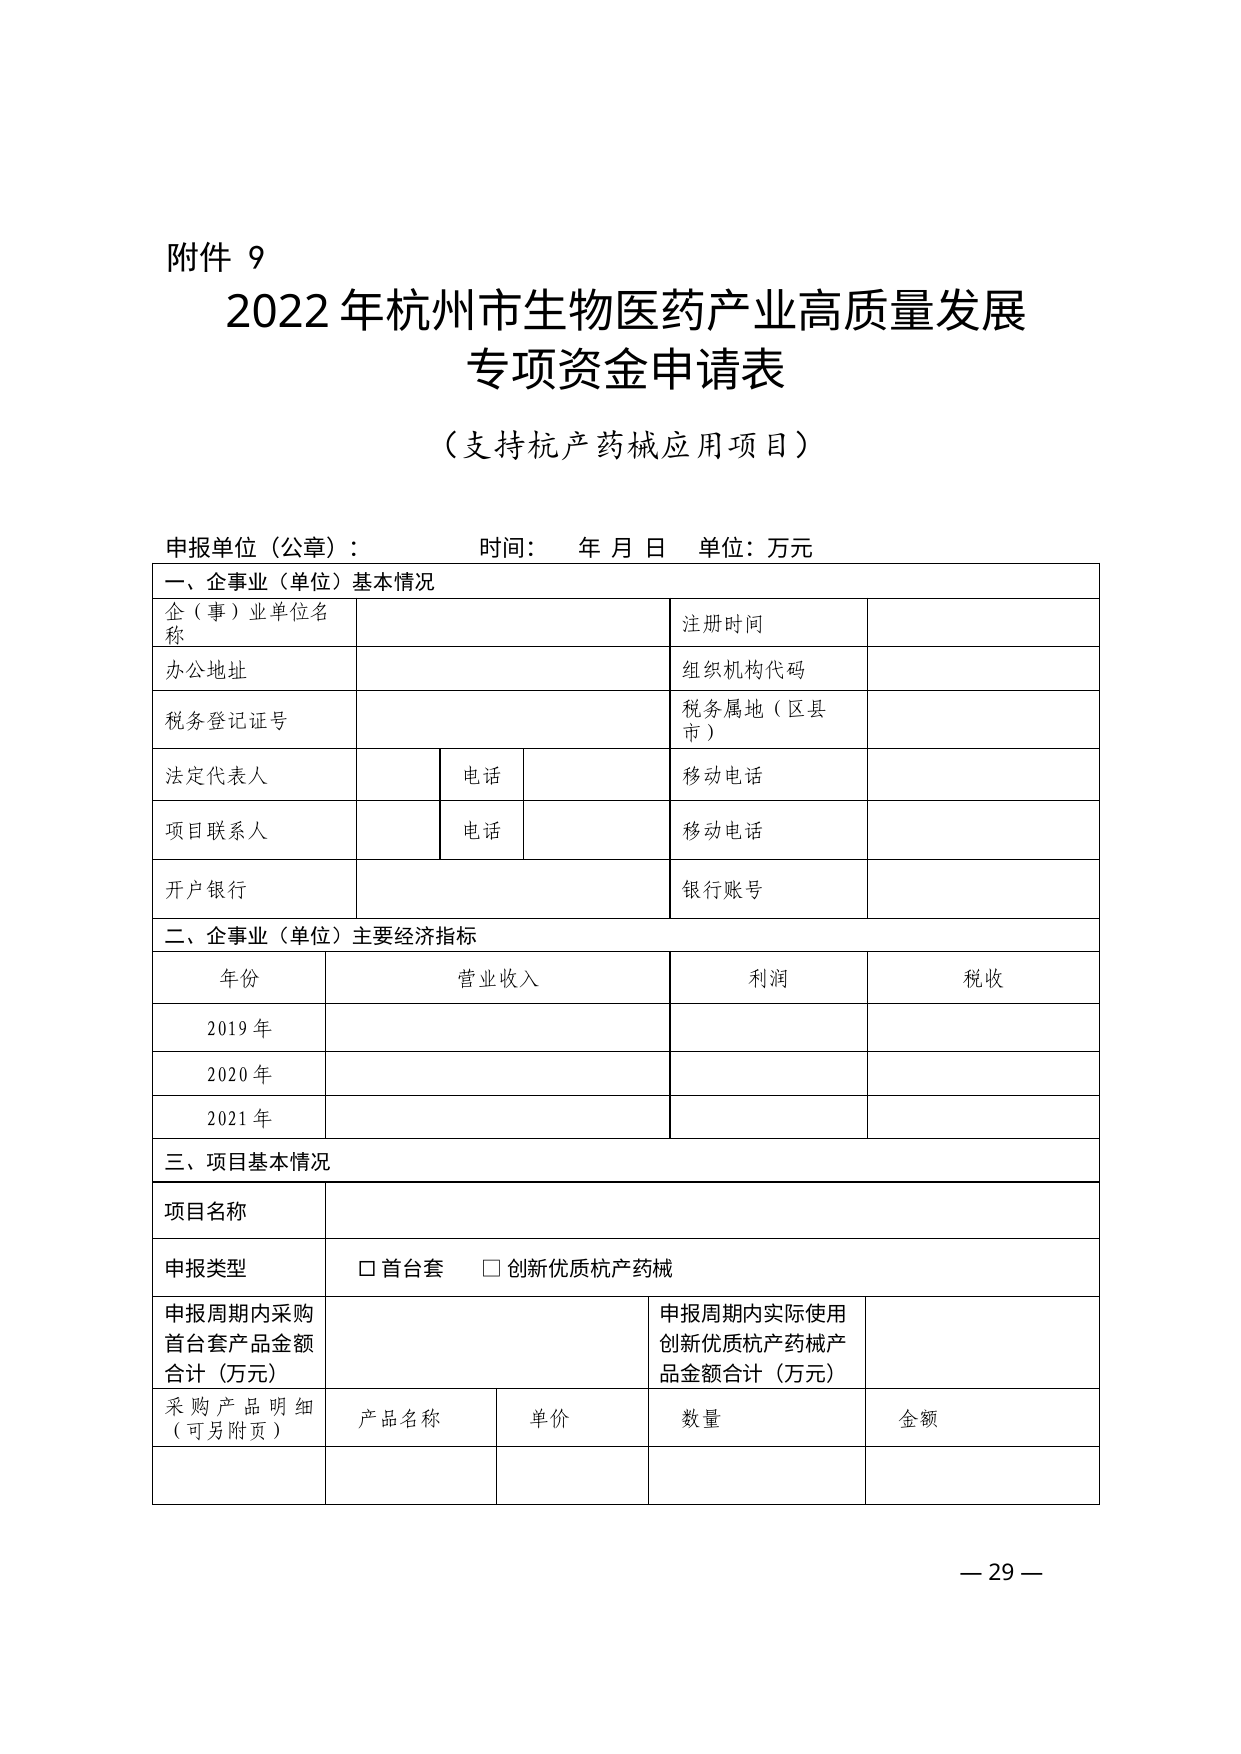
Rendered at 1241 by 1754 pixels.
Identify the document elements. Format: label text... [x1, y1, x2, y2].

table_cell 组织机构代码 [671, 647, 867, 690]
table_cell 移动电话 [671, 749, 867, 800]
table_cell [524, 749, 669, 800]
table_cell 电话 [441, 801, 523, 859]
table_cell [357, 860, 669, 918]
table_cell 单价 [497, 1389, 648, 1446]
table_cell [671, 1052, 867, 1095]
table_cell 二、企事业（单位）主要经济指标 [153, 919, 1099, 951]
table_cell [868, 860, 1099, 918]
table_cell 数量 [649, 1389, 865, 1446]
table_cell 申报周期内实际使用创新优质杭产药械产品金额合计（万元） [649, 1297, 865, 1388]
text （支持杭产药械应用项目） [165, 410, 1087, 469]
table_cell [649, 1447, 865, 1504]
table_header 一、企事业（单位）基本情况 [153, 564, 1099, 597]
table_cell 银行账号 [671, 860, 867, 918]
text 专项资金申请表 [165, 339, 1087, 398]
table_cell 企（事）业单位名称 [153, 599, 356, 646]
table_cell 首台套 □ 创新优质杭产药械 [326, 1239, 1099, 1296]
table_cell [357, 691, 669, 748]
text 2022年杭州市生物医药产业高质量发展 [165, 281, 1087, 339]
table_cell [866, 1297, 1099, 1388]
table_cell [326, 1297, 648, 1388]
table_cell [524, 801, 669, 859]
table_cell [357, 749, 439, 800]
table_cell 申报周期内采购首台套产品金额合计（万元） [153, 1297, 325, 1388]
table_cell [868, 1096, 1099, 1138]
table_cell 三、项目基本情况 [153, 1139, 1099, 1181]
table_cell 移动电话 [671, 801, 867, 859]
table_cell [326, 1052, 669, 1095]
table_cell 年份 [153, 952, 325, 1003]
table_cell 金额 [866, 1389, 1099, 1446]
table_cell [326, 1183, 1099, 1238]
table_cell 法定代表人 [153, 749, 356, 800]
table_cell [497, 1447, 648, 1504]
table_cell 产品名称 [326, 1389, 496, 1446]
table_cell 电话 [441, 749, 523, 800]
table_cell 2020年 [153, 1052, 325, 1095]
table_cell 办公地址 [153, 647, 356, 690]
table_cell 税务属地（区县市） [671, 691, 867, 748]
table_cell [868, 749, 1099, 800]
table_cell [326, 1096, 669, 1138]
table_cell 营业收入 [326, 952, 669, 1003]
table_cell [868, 599, 1099, 646]
table_cell [153, 1447, 325, 1504]
table_cell [326, 1447, 496, 1504]
table_cell 申报类型 [153, 1239, 325, 1296]
table_cell 税务登记证号 [153, 691, 356, 748]
table_cell [357, 599, 669, 646]
table_cell 2019年 [153, 1004, 325, 1051]
table_cell [868, 1052, 1099, 1095]
table_cell [671, 1004, 867, 1051]
table_cell 2021年 [153, 1096, 325, 1138]
table_cell 采购产品明细（可另附页） [153, 1389, 325, 1446]
table_cell [326, 1004, 669, 1051]
table_cell [868, 1004, 1099, 1051]
table_cell 项目名称 [153, 1183, 325, 1238]
text 附件 9 [165, 223, 1087, 281]
table_cell 税收 [868, 952, 1099, 1003]
table_cell [671, 1096, 867, 1138]
table_cell [868, 691, 1099, 748]
table_cell 开户银行 [153, 860, 356, 918]
table_cell [357, 647, 669, 690]
table_cell [866, 1447, 1099, 1504]
table_cell [868, 647, 1099, 690]
table_cell [357, 801, 439, 859]
table_cell 注册时间 [671, 599, 867, 646]
table_cell 项目联系人 [153, 801, 356, 859]
table_cell [868, 801, 1099, 859]
text 申报单位（公章）： 时间： 年 月 日 单位：万元 [165, 529, 1087, 563]
table_cell 利润 [671, 952, 867, 1003]
